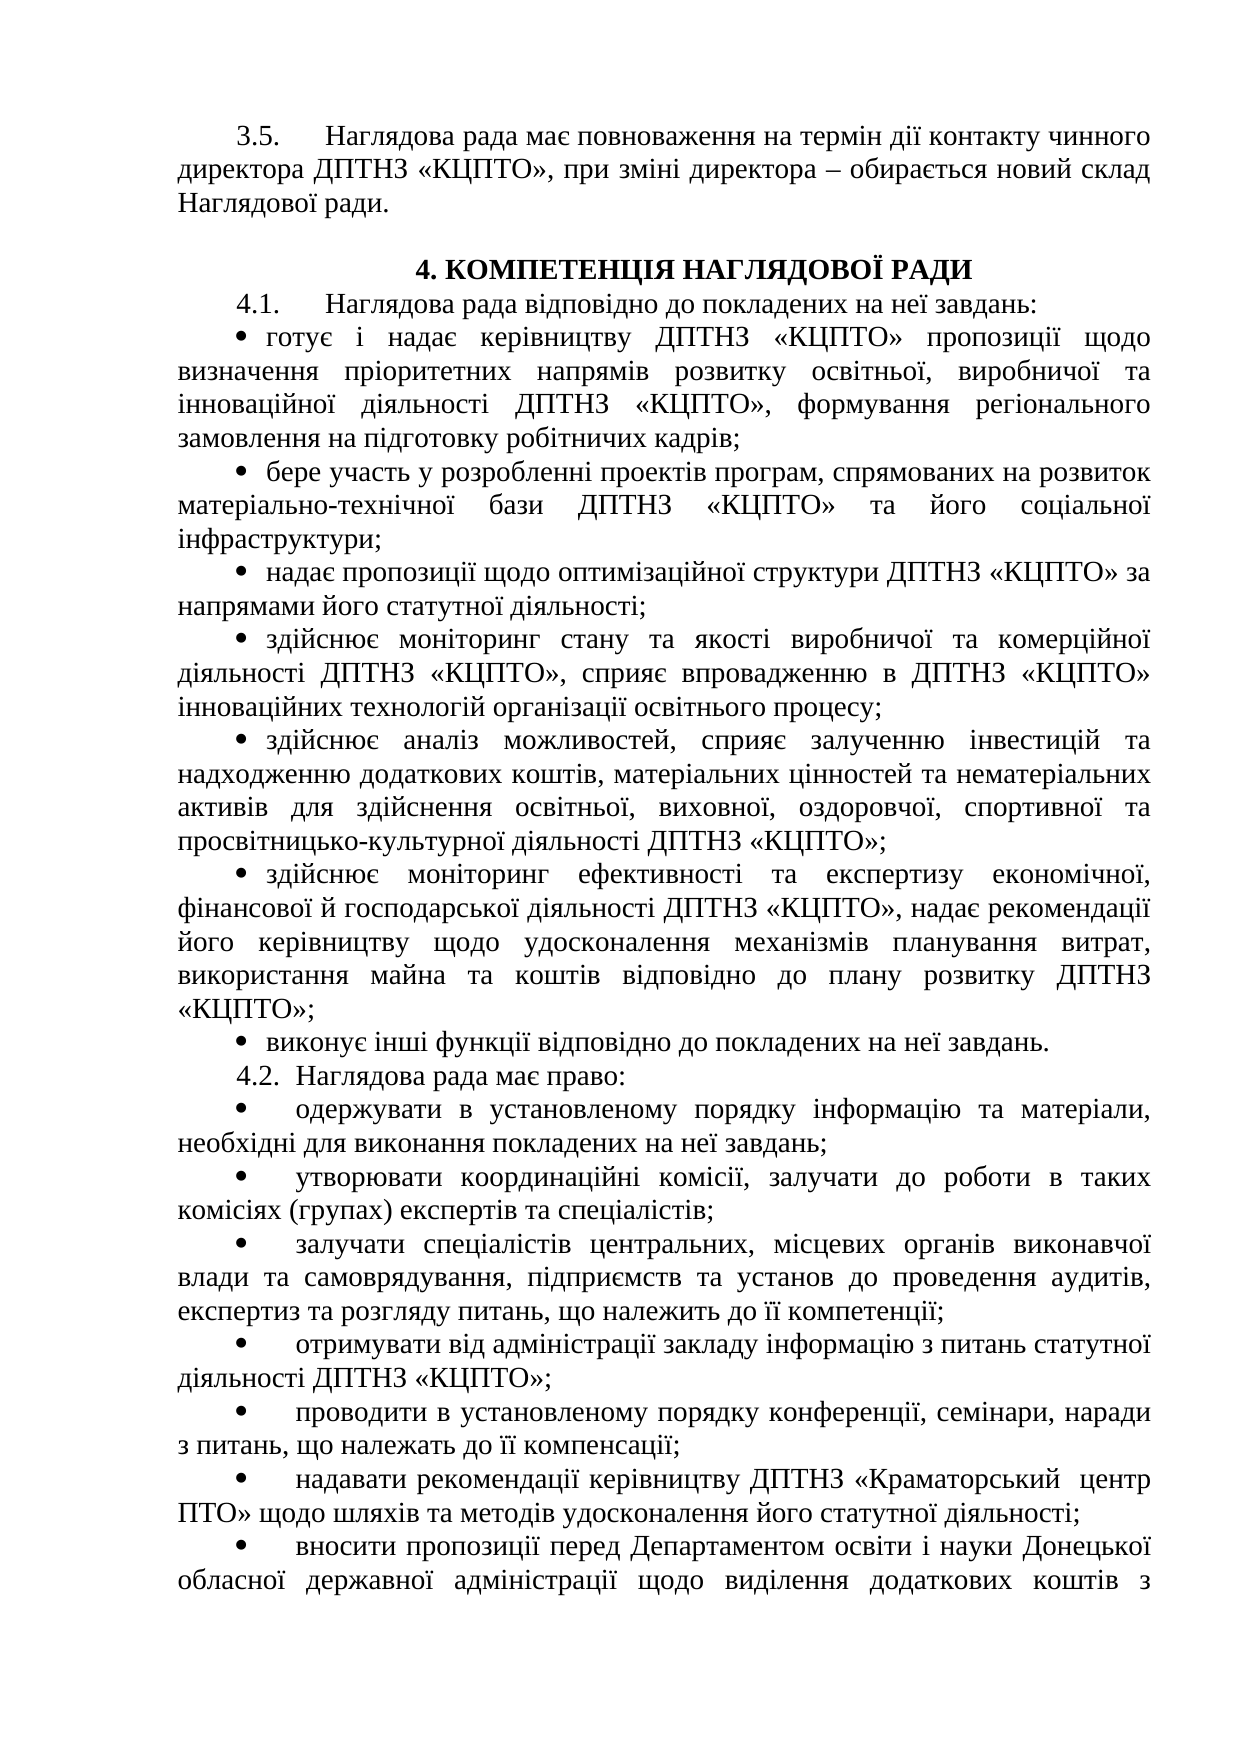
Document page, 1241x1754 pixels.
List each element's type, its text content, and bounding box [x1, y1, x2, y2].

list отримувати від адміністрації закладу інформацію з питань статутної діяльності ДПТНЗ «КЦПТО»; [177, 1327, 1152, 1394]
list одержувати в установленому порядку інформацію та матеріали, необхідні для виконання покладених на неї завдань; [177, 1092, 1152, 1159]
list надає пропозиції щодо оптимізаційної структури ДПТНЗ «КЦПТО» за напрямами його статутної діяльності; [177, 554, 1152, 622]
list виконує інші функції відповідно до покладених на неї завдань. [177, 1024, 1152, 1058]
list Наглядова рада має повноваження на термін дії контакту чинного директора ДПТНЗ «КЦПТО», при зміні директора – обирається новий склад Наглядової ради. [177, 118, 1152, 219]
list КОМПЕТЕНЦІЯ НАГЛЯДОВОЇ РАДИ [177, 252, 1152, 286]
list здійснює моніторинг стану та якості виробничої та комерційної діяльності ДПТНЗ «КЦПТО», сприяє впровадженню в ДПТНЗ «КЦПТО» інноваційних технологій організації освітнього процесу; [177, 622, 1152, 722]
list Наглядова рада має право: [177, 1058, 1152, 1092]
list надавати рекомендації керівництву ДПТНЗ «Краматорський центр ПТО» щодо шляхів та методів удосконалення його статутної діяльності; [177, 1461, 1152, 1528]
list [177, 1528, 1152, 1595]
list здійснює аналіз можливостей, сприяє залученню інвестицій та надходженню додаткових коштів, матеріальних цінностей та нематеріальних активів для здійснення освітньої, виховної, оздоровчої, спортивної та просвітницько-культурної діяльності ДПТНЗ «КЦПТО»; [177, 722, 1152, 857]
list здійснює моніторинг ефективності та експертизу економічної, фінансової й господарської діяльності ДПТНЗ «КЦПТО», надає рекомендації його керівництву щодо удосконалення механізмів планування витрат, використання майна та коштів відповідно до плану розвитку ДПТНЗ «КЦПТО»; [177, 857, 1152, 1024]
list Наглядова рада відповідно до покладених на неї завдань: [177, 286, 1152, 319]
list бере участь у розробленні проектів програм, спрямованих на розвиток матеріально-технічної бази ДПТНЗ «КЦПТО» та його соціальної інфраструктури; [177, 454, 1152, 554]
list проводити в установленому порядку конференції, семінари, наради з питань, що належать до її компенсації; [177, 1394, 1152, 1461]
list утворювати координаційні комісії, залучати до роботи в таких комісіях (групах) експертів та спеціалістів; [177, 1159, 1152, 1226]
list готує і надає керівництву ДПТНЗ «КЦПТО» пропозиції щодо визначення пріоритетних напрямів розвитку освітньої, виробничої та інноваційної діяльності ДПТНЗ «КЦПТО», формування регіонального замовлення на підготовку робітничих кадрів; [177, 319, 1152, 454]
list залучати спеціалістів центральних, місцевих органів виконавчої влади та самоврядування, підприємств та установ до проведення аудитів, експертиз та розгляду питань, що належить до її компетенції; [177, 1226, 1152, 1327]
